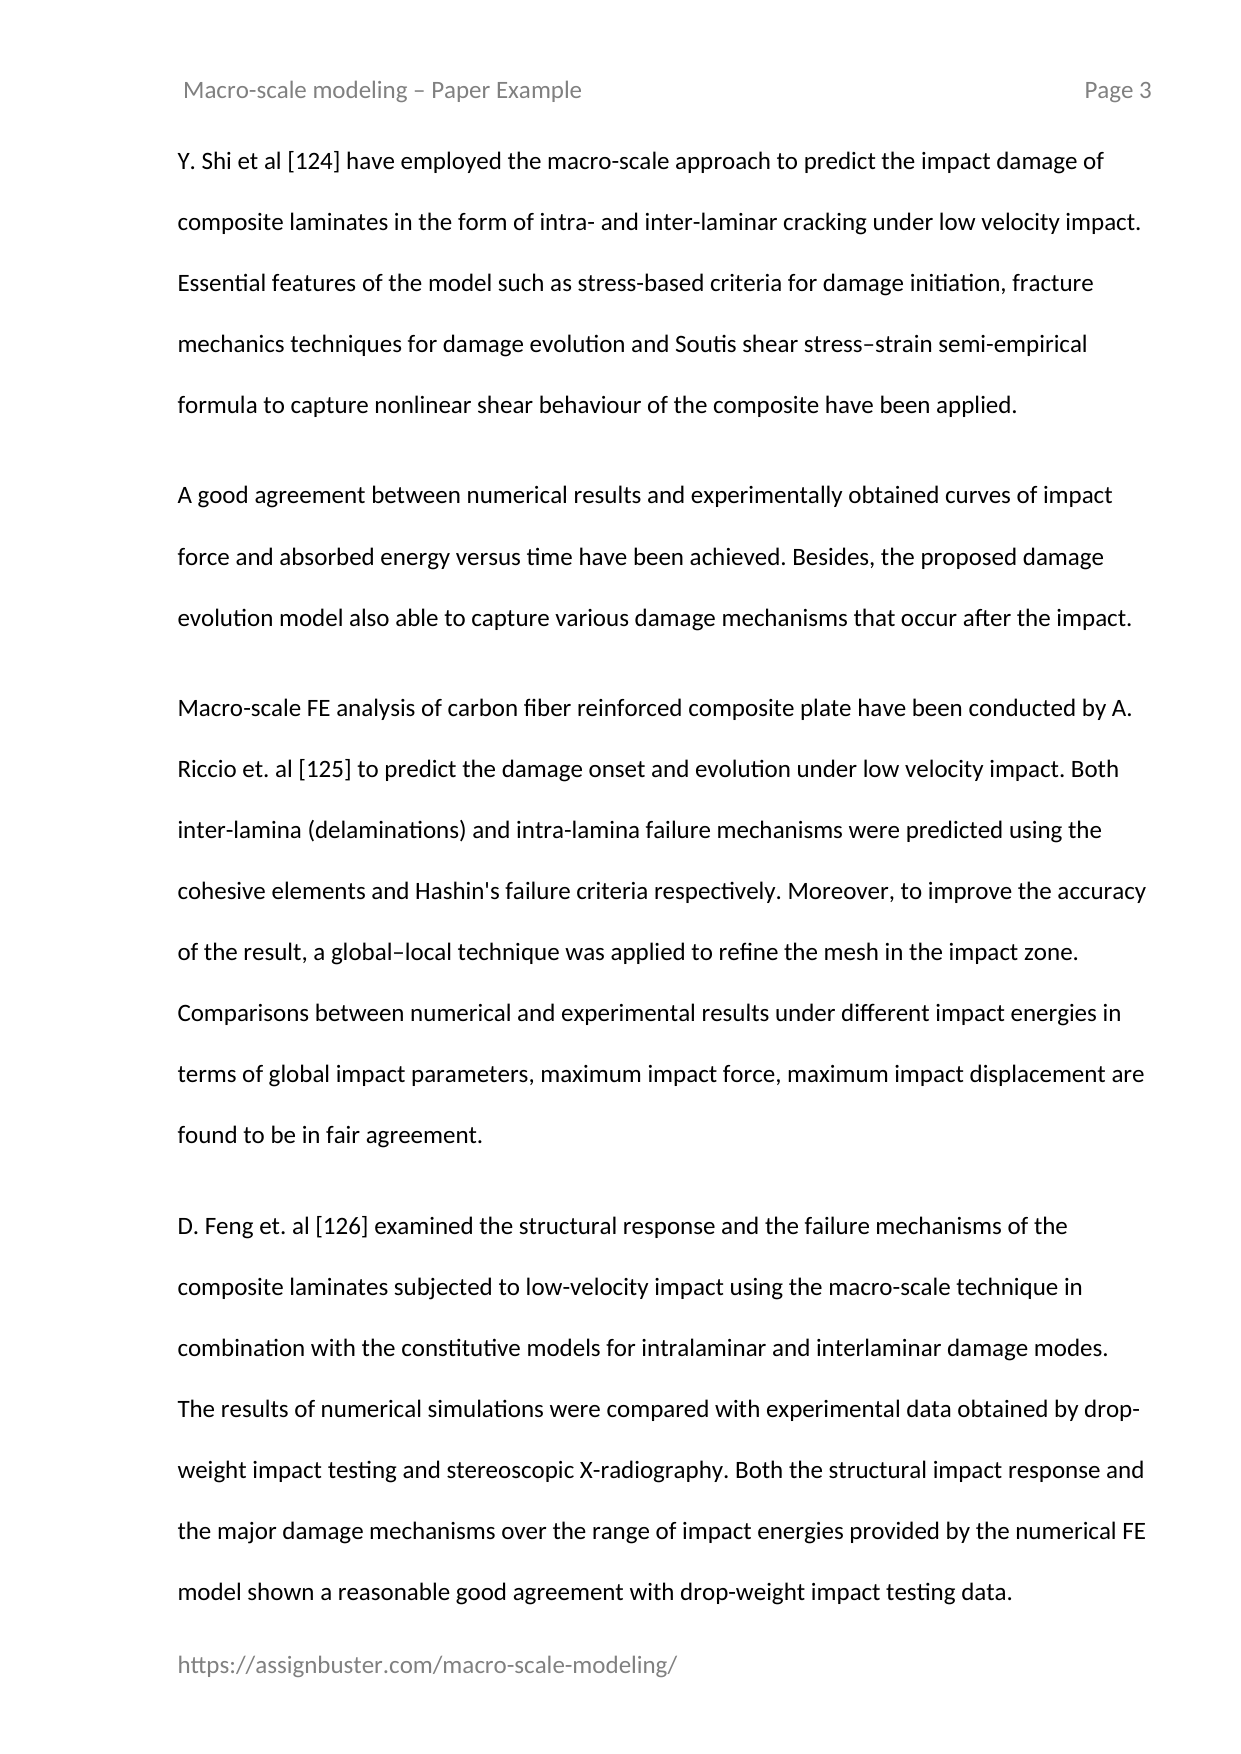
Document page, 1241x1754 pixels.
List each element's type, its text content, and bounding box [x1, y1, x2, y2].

text Macro-scale FE analysis of carbon fiber reinforced composite plate have been conducted by A. Riccio et. al [125] to predict the damage onset and evolution under low velocity impact. Both inter-lamina (delaminations) and intra-lamina failure mechanisms were predicted using the cohesive elements and Hashin's failure criteria respectively. Moreover, to improve the accuracy of the result, a global–local technique was applied to refine the mesh in the impact zone. Comparisons between numerical and experimental results under different impact energies in terms of global impact parameters, maximum impact force, maximum impact displacement are found to be in fair agreement. [177, 692, 1152, 1150]
text D. Feng et. al [126] examined the structural response and the failure mechanisms of the composite laminates subjected to low-velocity impact using the macro-scale technique in combination with the constitutive models for intralaminar and interlaminar damage modes. The results of numerical simulations were compared with experimental data obtained by drop-weight impact testing and stereoscopic X-radiography. Both the structural impact response and the major damage mechanisms over the range of impact energies provided by the numerical FE model shown a reasonable good agreement with drop-weight impact testing data. [177, 1210, 1152, 1607]
text Y. Shi et al [124] have employed the macro-scale approach to predict the impact damage of composite laminates in the form of intra- and inter-laminar cracking under low velocity impact. Essential features of the model such as stress-based criteria for damage initiation, fracture mechanics techniques for damage evolution and Soutis shear stress–strain semi-empirical formula to capture nonlinear shear behaviour of the composite have been applied. [177, 145, 1152, 420]
text A good agreement between numerical results and experimentally obtained curves of impact force and absorbed energy versus time have been achieved. Besides, the proposed damage evolution model also able to capture various damage mechanisms that occur after the impact. [177, 480, 1152, 632]
